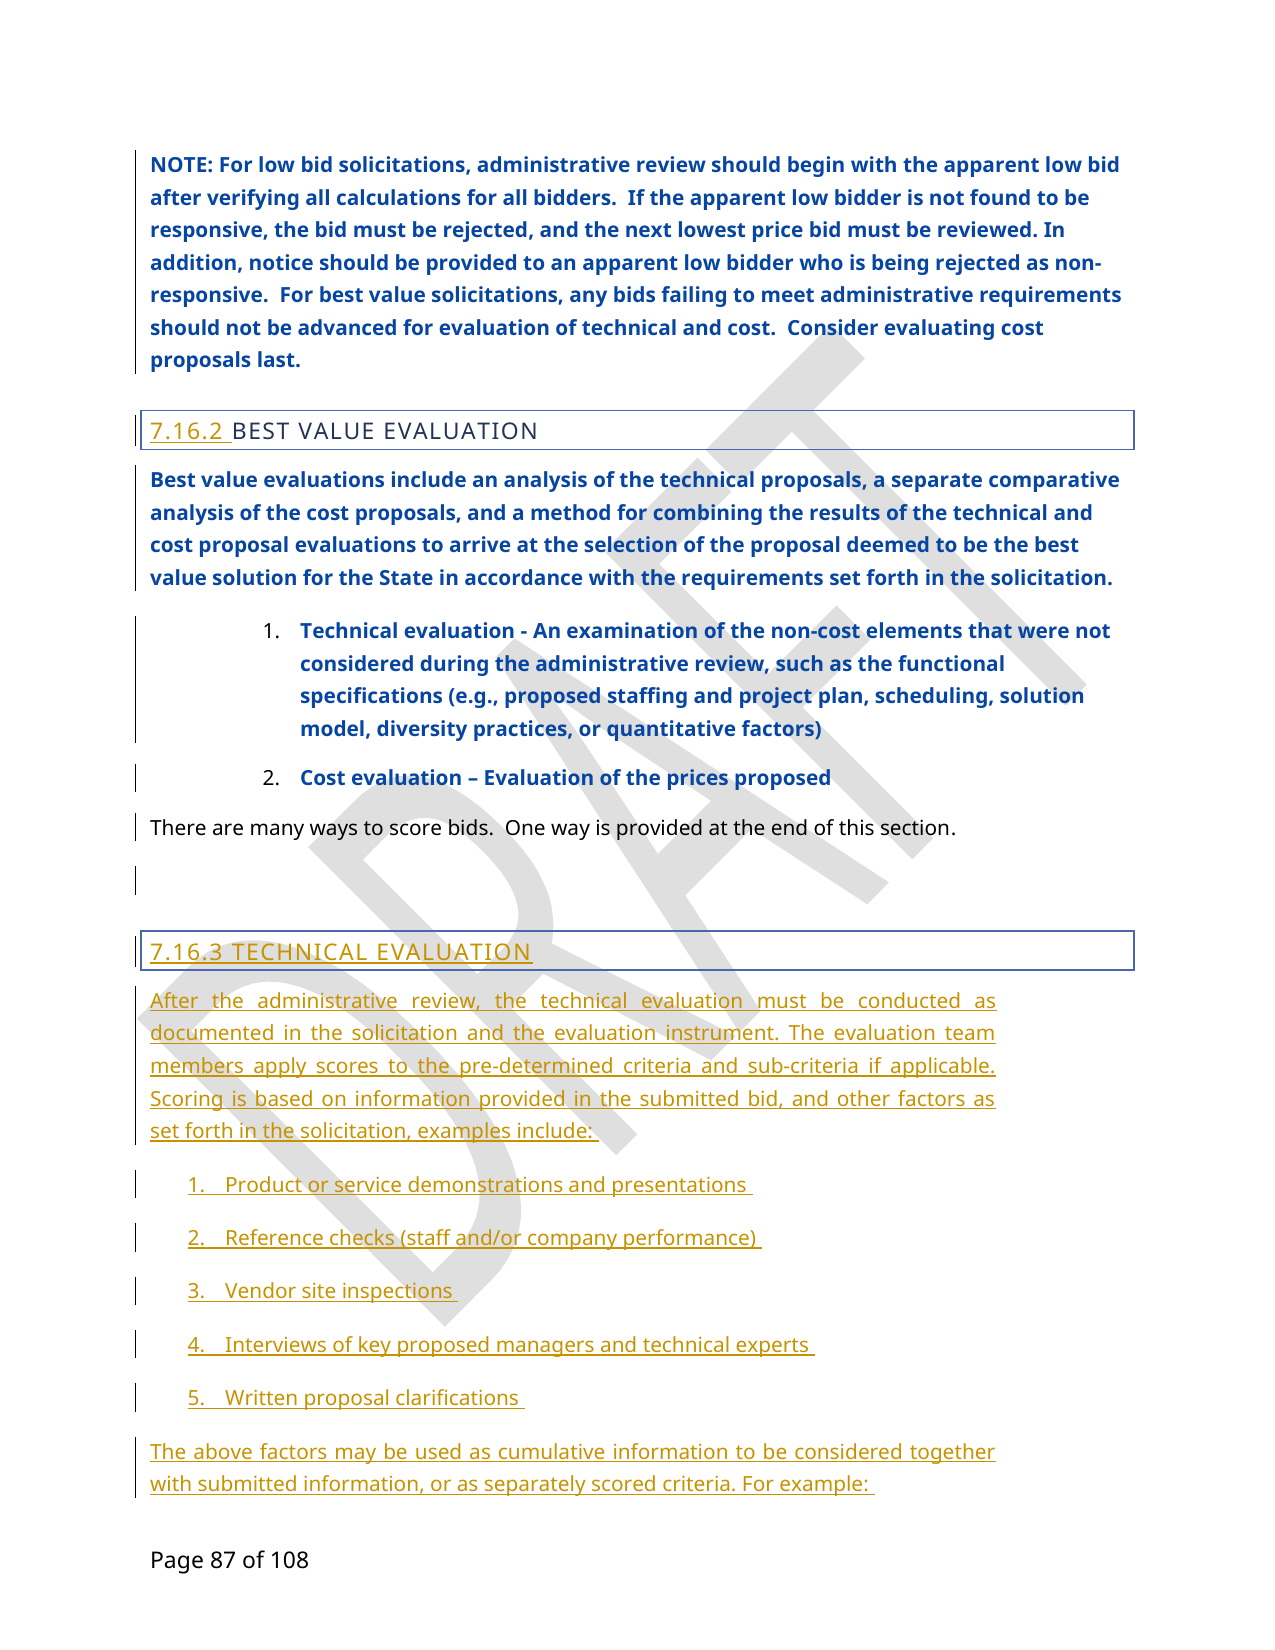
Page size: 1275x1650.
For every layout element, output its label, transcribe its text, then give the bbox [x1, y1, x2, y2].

list Technical evaluation - An examination of the non-cost elements that were not considered during the administrative review, such as the functional specifications (e.g., proposed staffing and project plan, scheduling, solution model, diversity practices, or quantitative factors) [262, 616, 1125, 743]
text There are many ways to score bids. One way is provided at the end of this section. [150, 813, 997, 841]
list Cost evaluation – Evaluation of the prices proposed [262, 763, 1125, 792]
subtitle Best Value Evaluation [142, 411, 1133, 449]
text Best value evaluations include an analysis of the technical proposals, a separate comparative analysis of the cost proposals, and a method for combining the results of the technical and cost proposal evaluations to arrive at the selection of the proposal deemed to be the best value solution for the State in accordance with the requirements set forth in the solicitation. [150, 465, 1125, 591]
text NOTE: For low bid solicitations, administrative review should begin with the apparent low bid after verifying all calculations for all bidders. If the apparent low bidder is not found to be responsive, the bid must be rejected, and the next lowest price bid must be reviewed. In addition, notice should be provided to an apparent low bidder who is being rejected as non-responsive. For best value solicitations, any bids failing to meet administrative requirements should not be advanced for evaluation of technical and cost. Consider evaluating cost proposals last. [150, 150, 1125, 374]
